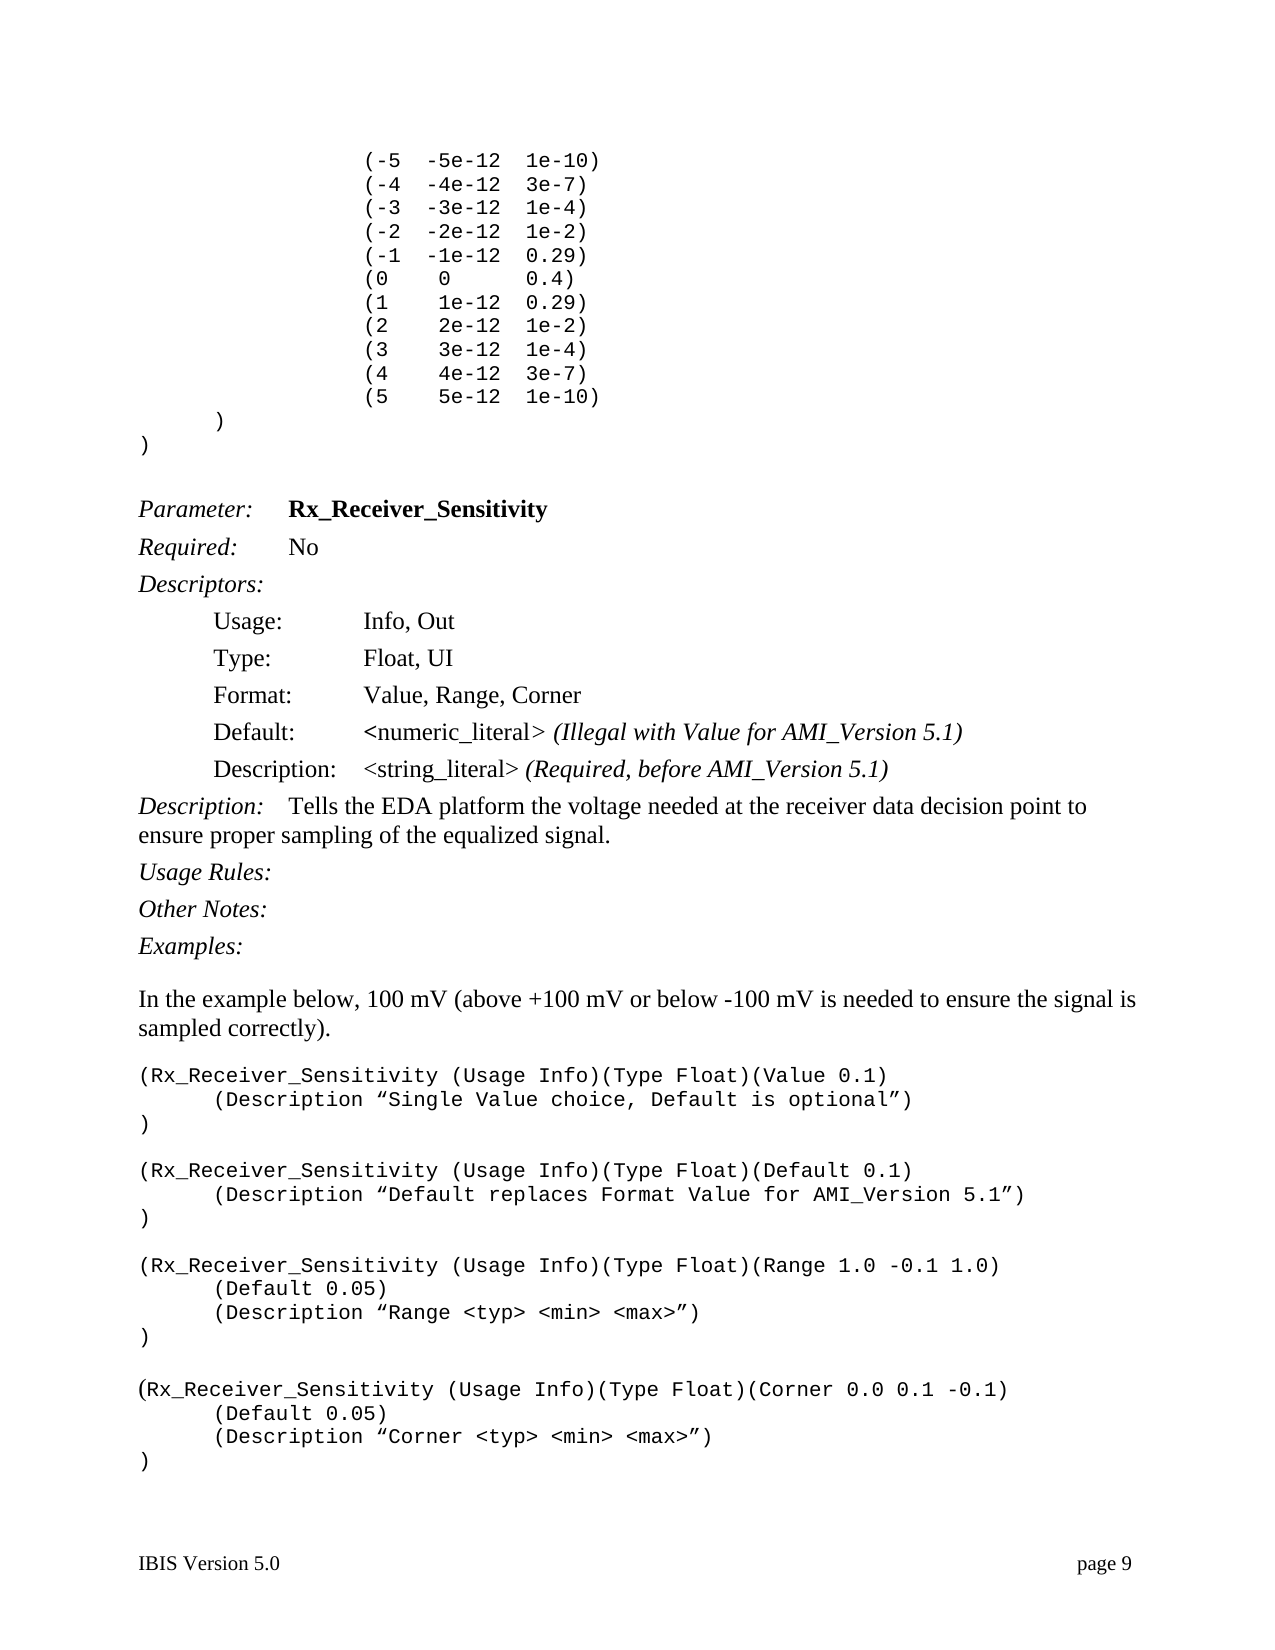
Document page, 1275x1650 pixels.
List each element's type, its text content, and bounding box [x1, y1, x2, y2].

text ) [138, 1113, 1137, 1136]
text (1 1e-12 0.29) [288, 292, 1137, 316]
text (Default 0.05) [138, 1402, 1137, 1426]
text Description: <string_literal> (Required, before AMI_Version 5.1) [138, 754, 1137, 783]
text (-2 -2e-12 1e-2) [288, 221, 1137, 244]
text (Default 0.05) [138, 1278, 1137, 1302]
text Examples: [138, 931, 1137, 960]
text (Rx_Receiver_Sensitivity (Usage Info)(Type Float)(Value 0.1) [138, 1066, 1137, 1089]
text Parameter: Rx_Receiver_Sensitivity [138, 494, 1137, 523]
text Required: No [138, 532, 1137, 560]
text ) [138, 1326, 1137, 1349]
text ) [138, 410, 1137, 434]
text (2 2e-12 1e-2) [288, 316, 1137, 339]
text Descriptors: [138, 569, 1137, 597]
text (Rx_Receiver_Sensitivity (Usage Info)(Type Float)(Range 1.0 -0.1 1.0) [138, 1255, 1137, 1278]
text Usage: Info, Out [138, 606, 1137, 634]
text ) [138, 434, 1137, 457]
text Type: Float, UI [138, 643, 1137, 672]
text (Description “Default replaces Format Value for AMI_Version 5.1”) [138, 1184, 1137, 1207]
text (Description “Corner <typ> <min> <max>”) [138, 1426, 1137, 1450]
text Other Notes: [138, 894, 1137, 923]
text (Rx_Receiver_Sensitivity (Usage Info)(Type Float)(Corner 0.0 0.1 -0.1) [138, 1373, 1137, 1402]
text (Description “Range <typ> <min> <max>”) [138, 1302, 1137, 1326]
text Description: Tells the EDA platform the voltage needed at the receiver data decision point to ensure proper sampling of the equalized signal. [138, 791, 1137, 849]
text In the example below, 100 mV (above +100 mV or below -100 mV is needed to ensure the signal is sampled correctly). [138, 984, 1137, 1041]
text (3 3e-12 1e-4) [288, 339, 1137, 363]
text (-5 -5e-12 1e-10) [288, 150, 1137, 174]
text ) [138, 1450, 1137, 1473]
text Usage Rules: [138, 857, 1137, 886]
text (5 5e-12 1e-10) [288, 386, 1137, 410]
text (0 0 0.4) [288, 268, 1137, 292]
text Default: <numeric_literal> (Illegal with Value for AMI_Version 5.1) [138, 717, 1137, 746]
text (-1 -1e-12 0.29) [288, 244, 1137, 268]
text Format: Value, Range, Corner [138, 680, 1137, 709]
text (-4 -4e-12 3e-7) [288, 174, 1137, 197]
text (-3 -3e-12 1e-4) [288, 197, 1137, 221]
text (4 4e-12 3e-7) [288, 363, 1137, 386]
text (Rx_Receiver_Sensitivity (Usage Info)(Type Float)(Default 0.1) [138, 1160, 1137, 1184]
text ) [138, 1207, 1137, 1231]
text (Description “Single Value choice, Default is optional”) [138, 1089, 1137, 1113]
